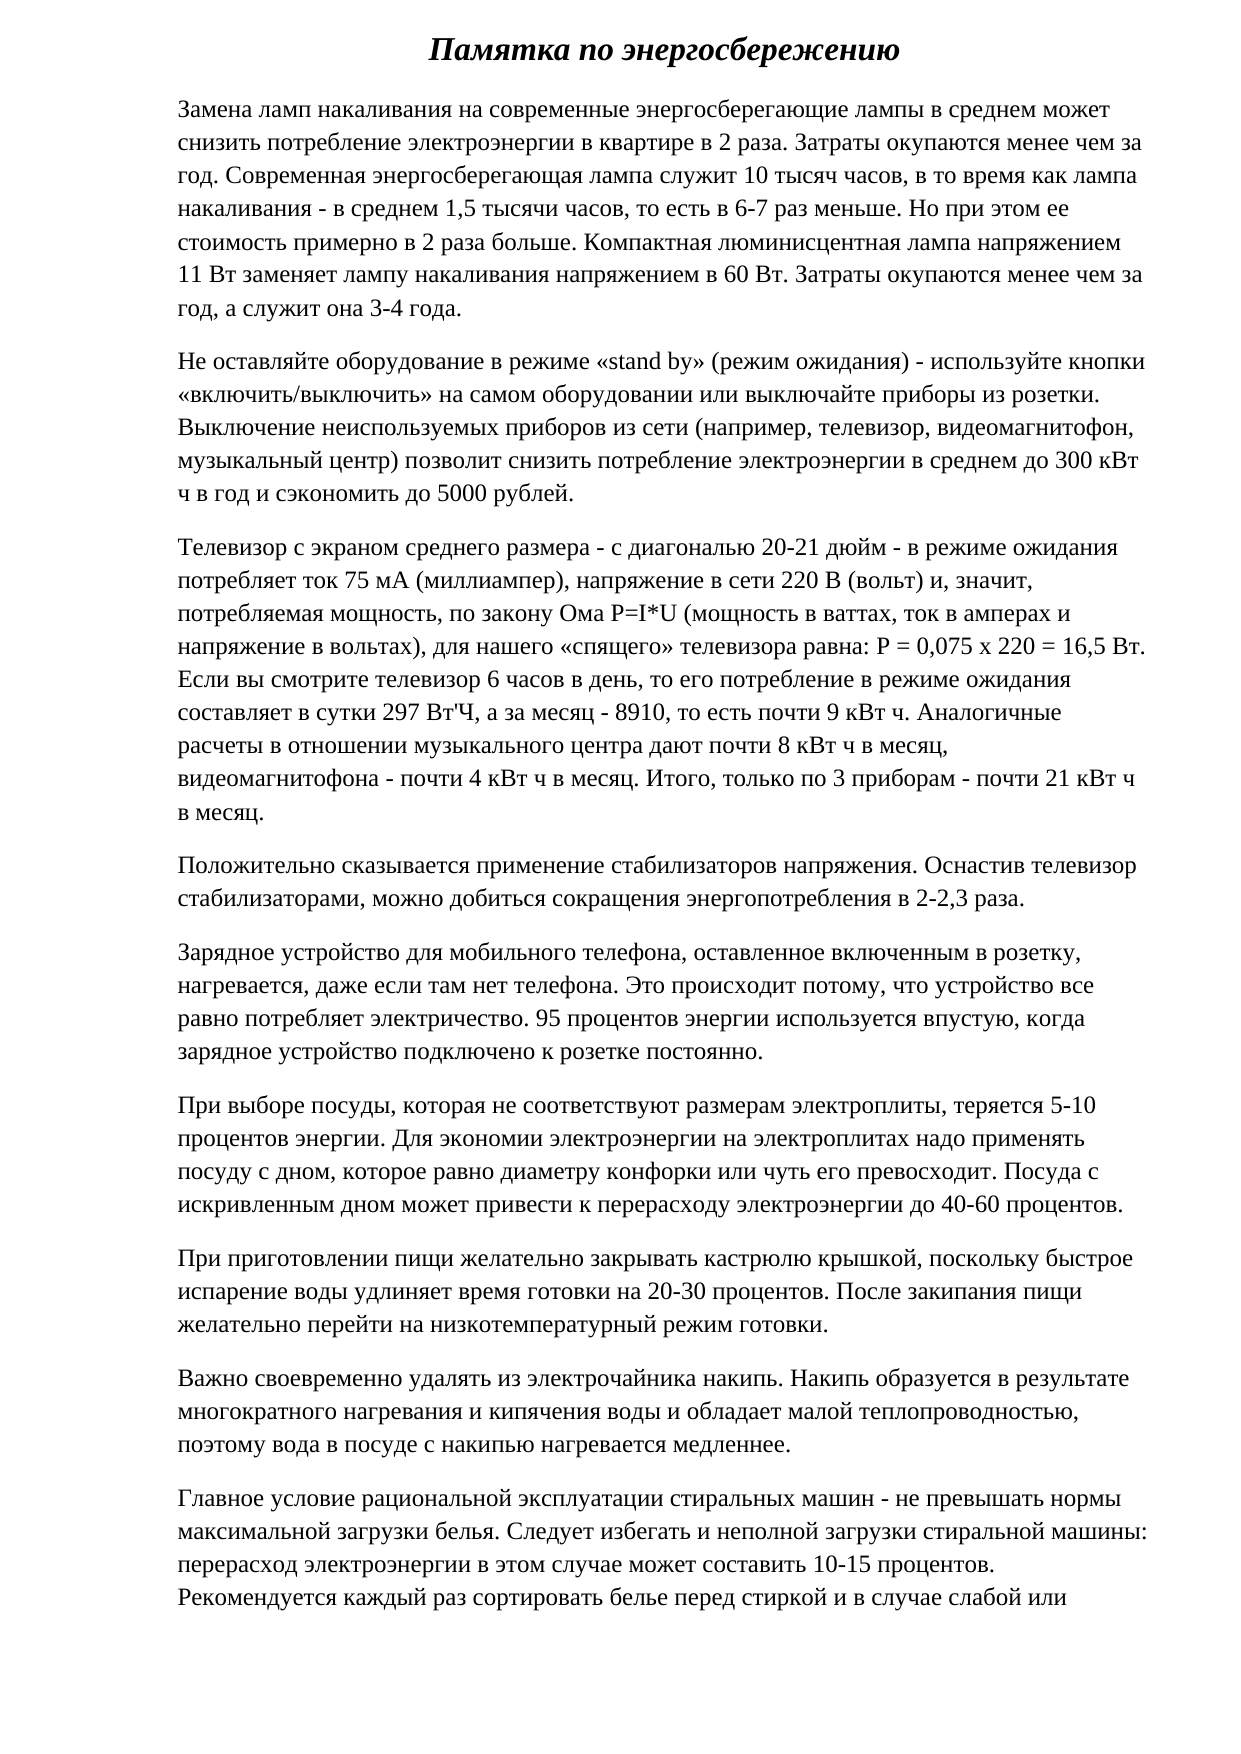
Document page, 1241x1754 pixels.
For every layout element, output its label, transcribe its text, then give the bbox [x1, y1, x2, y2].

text Замена ламп накаливания на современные энергосберегающие лампы в среднем может снизить потребление электроэнергии в квартире в 2 раза. Затраты окупаются менее чем за год. Современная энергосберегающая лампа служит 10 тысяч часов, в то время как лампа накаливания - в среднем 1,5 тысячи часов, то есть в 6-7 раз меньше. Но при этом ее стоимость примерно в 2 раза больше. Компактная люминисцентная лампа напряжением 11 Вт заменяет лампу накаливания напряжением в 60 Вт. Затраты окупаются менее чем за год, а служит она 3-4 года. [177, 94, 1152, 321]
text Памятка по энергосбережению [177, 29, 1152, 68]
text Положительно сказывается применение стабилизаторов напряжения. Оснастив телевизор стабилизаторами, можно добиться сокращения энергопотребления в 2-2,3 раза. [177, 850, 1152, 912]
text Телевизор с экраном среднего размера - с диагональю 20-21 дюйм - в режиме ожидания потребляет ток 75 мА (миллиампер), напряжение в сети 220 В (вольт) и, значит, потребляемая мощность, по закону Ома Р=I*U (мощность в ваттах, ток в амперах и напряжение в вольтах), для нашего «спящего» телевизора равна: Р = 0,075 х 220 = 16,5 Вт. Если вы смотрите телевизор 6 часов в день, то его потребление в режиме ожидания составляет в сутки 297 Вт'Ч, а за месяц - 8910, то есть почти 9 кВт ч. Аналогичные расчеты в отношении музыкального центра дают почти 8 кВт ч в месяц, видеомагнитофона - почти 4 кВт ч в месяц. Итого, только по 3 приборам - почти 21 кВт ч в месяц. [177, 532, 1152, 825]
text Зарядное устройство для мобильного телефона, оставленное включенным в розетку, нагревается, даже если там нет телефона. Это происходит потому, что устройство все равно потребляет электричество. 95 процентов энергии используется впустую, когда зарядное устройство подключено к розетке постоянно. [177, 937, 1152, 1065]
text Важно своевременно удалять из электрочайника накипь. Накипь образуется в результате многократного нагревания и кипячения воды и обладает малой теплопроводностью, поэтому вода в посуде с накипью нагревается медленнее. [177, 1363, 1152, 1458]
text При выборе посуды, которая не соответствуют размерам электроплиты, теряется 5-10 процентов энергии. Для экономии электроэнергии на электроплитах надо применять посуду с дном, которое равно диаметру конфорки или чуть его превосходит. Посуда с искривленным дном может привести к перерасходу электроэнергии до 40-60 процентов. [177, 1090, 1152, 1218]
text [177, 1483, 1152, 1611]
text Не оставляйте оборудование в режиме «stand by» (режим ожидания) - используйте кнопки «включить/выключить» на самом оборудовании или выключайте приборы из розетки. Выключение неиспользуемых приборов из сети (например, телевизор, видеомагнитофон, музыкальный центр) позволит снизить потребление электроэнергии в среднем до 300 кВт ч в год и сэкономить до 5000 рублей. [177, 346, 1152, 507]
text При приготовлении пищи желательно закрывать кастрюлю крышкой, поскольку быстрое испарение воды удлиняет время готовки на 20-30 процентов. После закипания пищи желательно перейти на низкотемпературный режим готовки. [177, 1243, 1152, 1338]
